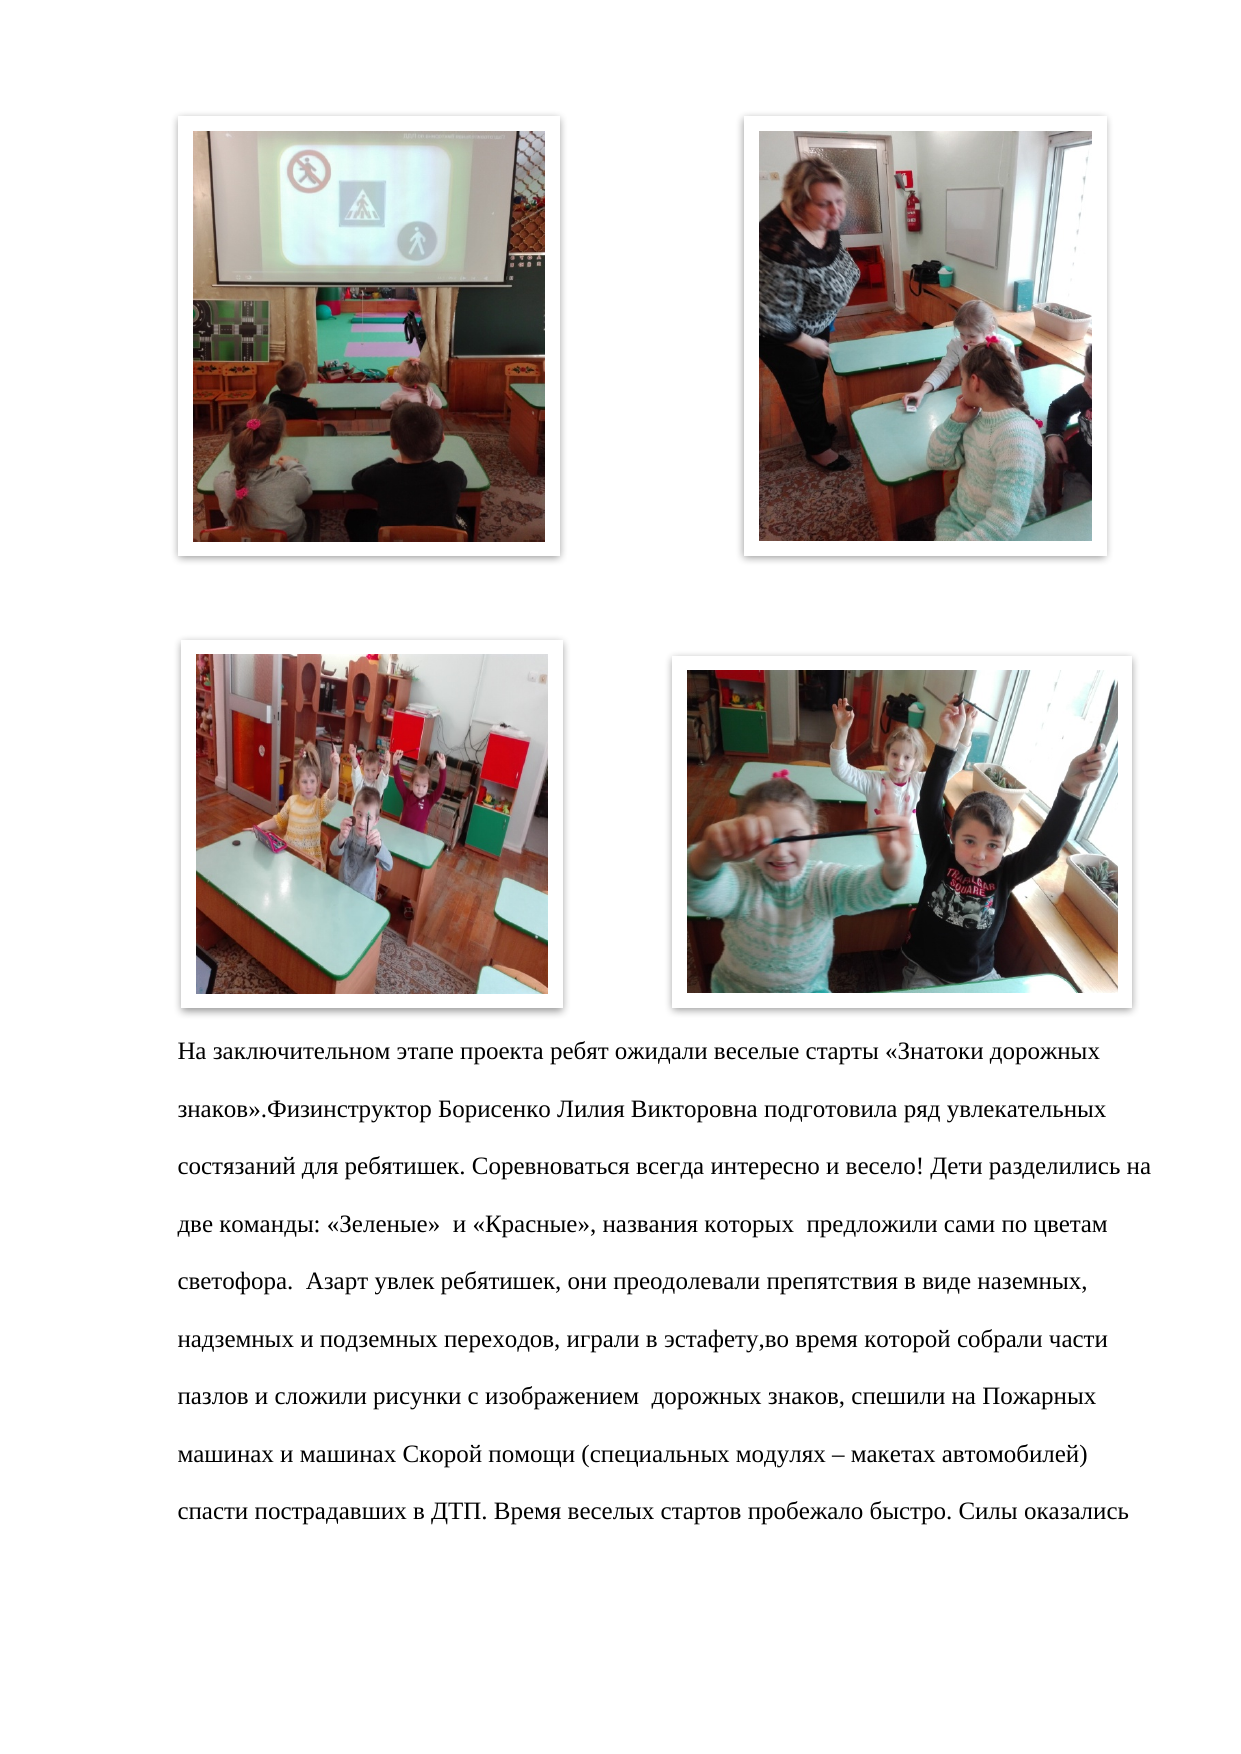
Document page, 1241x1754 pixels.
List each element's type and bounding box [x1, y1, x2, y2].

picture [759, 131, 1092, 541]
picture [687, 670, 1118, 993]
text [177, 1036, 1152, 1525]
picture [193, 131, 545, 542]
picture [196, 654, 548, 994]
